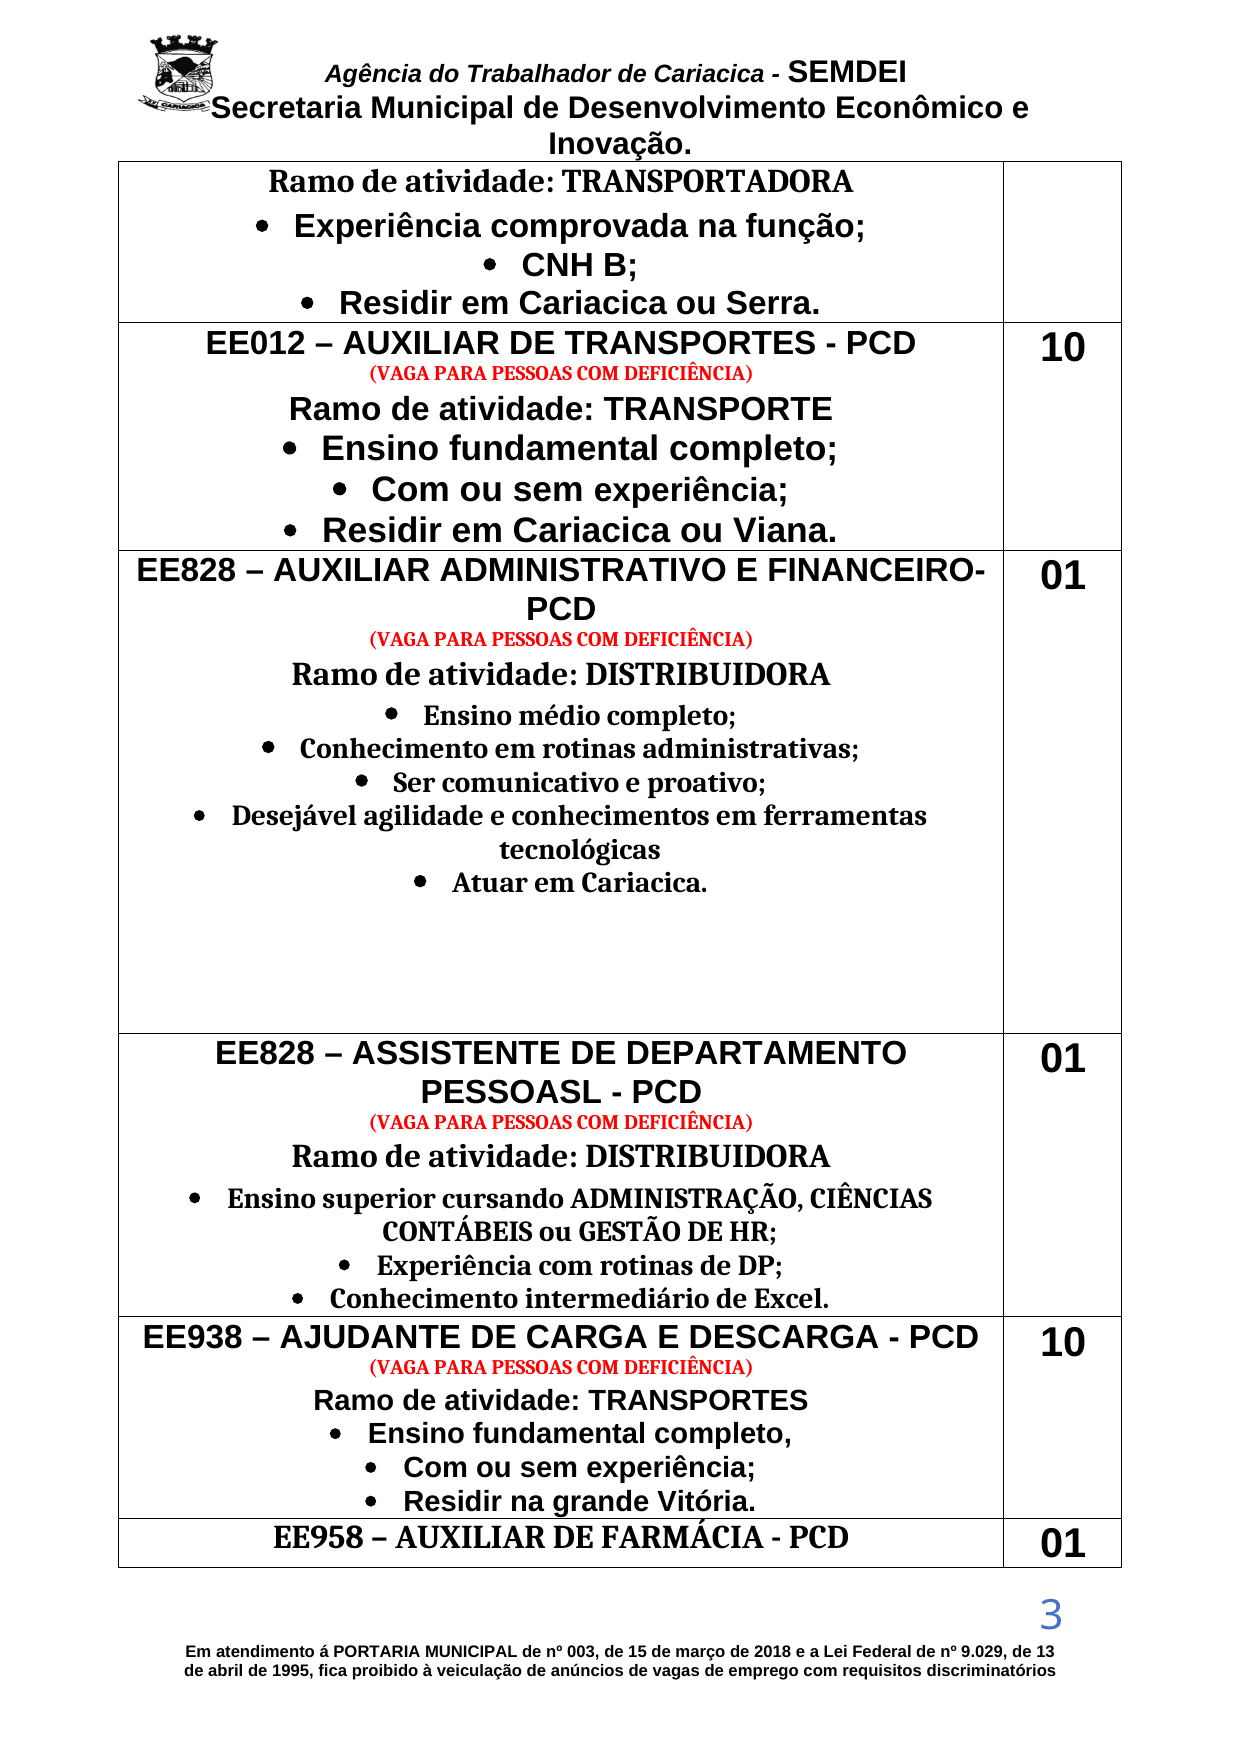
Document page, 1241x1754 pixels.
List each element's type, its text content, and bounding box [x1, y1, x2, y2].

table_cell 01 [1004, 1519, 1121, 1567]
table_cell EE012 – AUXILIAR DE TRANSPORTES - PCD (VAGA PARA PESSOAS COM DEFICIÊNCIA) Ramo de atividade: TRANSPORTE Ensino fundamental completo; Com ou sem experiência; Residir em Cariacica ou Viana. [119, 323, 1003, 549]
table_cell 01 [1004, 1034, 1121, 1316]
table_cell 10 [1004, 323, 1121, 549]
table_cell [119, 1519, 1003, 1567]
table_cell EE828 – AUXILIAR ADMINISTRATIVO E FINANCEIRO- PCD (VAGA PARA PESSOAS COM DEFICIÊNCIA) Ramo de atividade: DISTRIBUIDORA Ensino médio completo; Conhecimento em rotinas administrativas; Ser comunicativo e proativo; Desejável agilidade e conhecimentos em ferramentas tecnológicas Atuar em Cariacica. [119, 551, 1003, 1032]
table_cell 10 [1004, 1317, 1121, 1518]
table_cell 01 [1004, 551, 1121, 1032]
table_cell EE828 – ASSISTENTE DE DEPARTAMENTO PESSOASL - PCD (VAGA PARA PESSOAS COM DEFICIÊNCIA) Ramo de atividade: DISTRIBUIDORA Ensino superior cursando ADMINISTRAÇÃO, CIÊNCIAS CONTÁBEIS ou GESTÃO DE HR; Experiência com rotinas de DP; Conhecimento intermediário de Excel. [119, 1034, 1003, 1316]
table_cell 03 [1004, 162, 1121, 322]
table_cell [119, 162, 1003, 322]
picture [134, 31, 237, 123]
table_cell EE938 – AJUDANTE DE CARGA E DESCARGA - PCD (VAGA PARA PESSOAS COM DEFICIÊNCIA) Ramo de atividade: TRANSPORTES Ensino fundamental completo, Com ou sem experiência; Residir na grande Vitória. [119, 1317, 1003, 1518]
